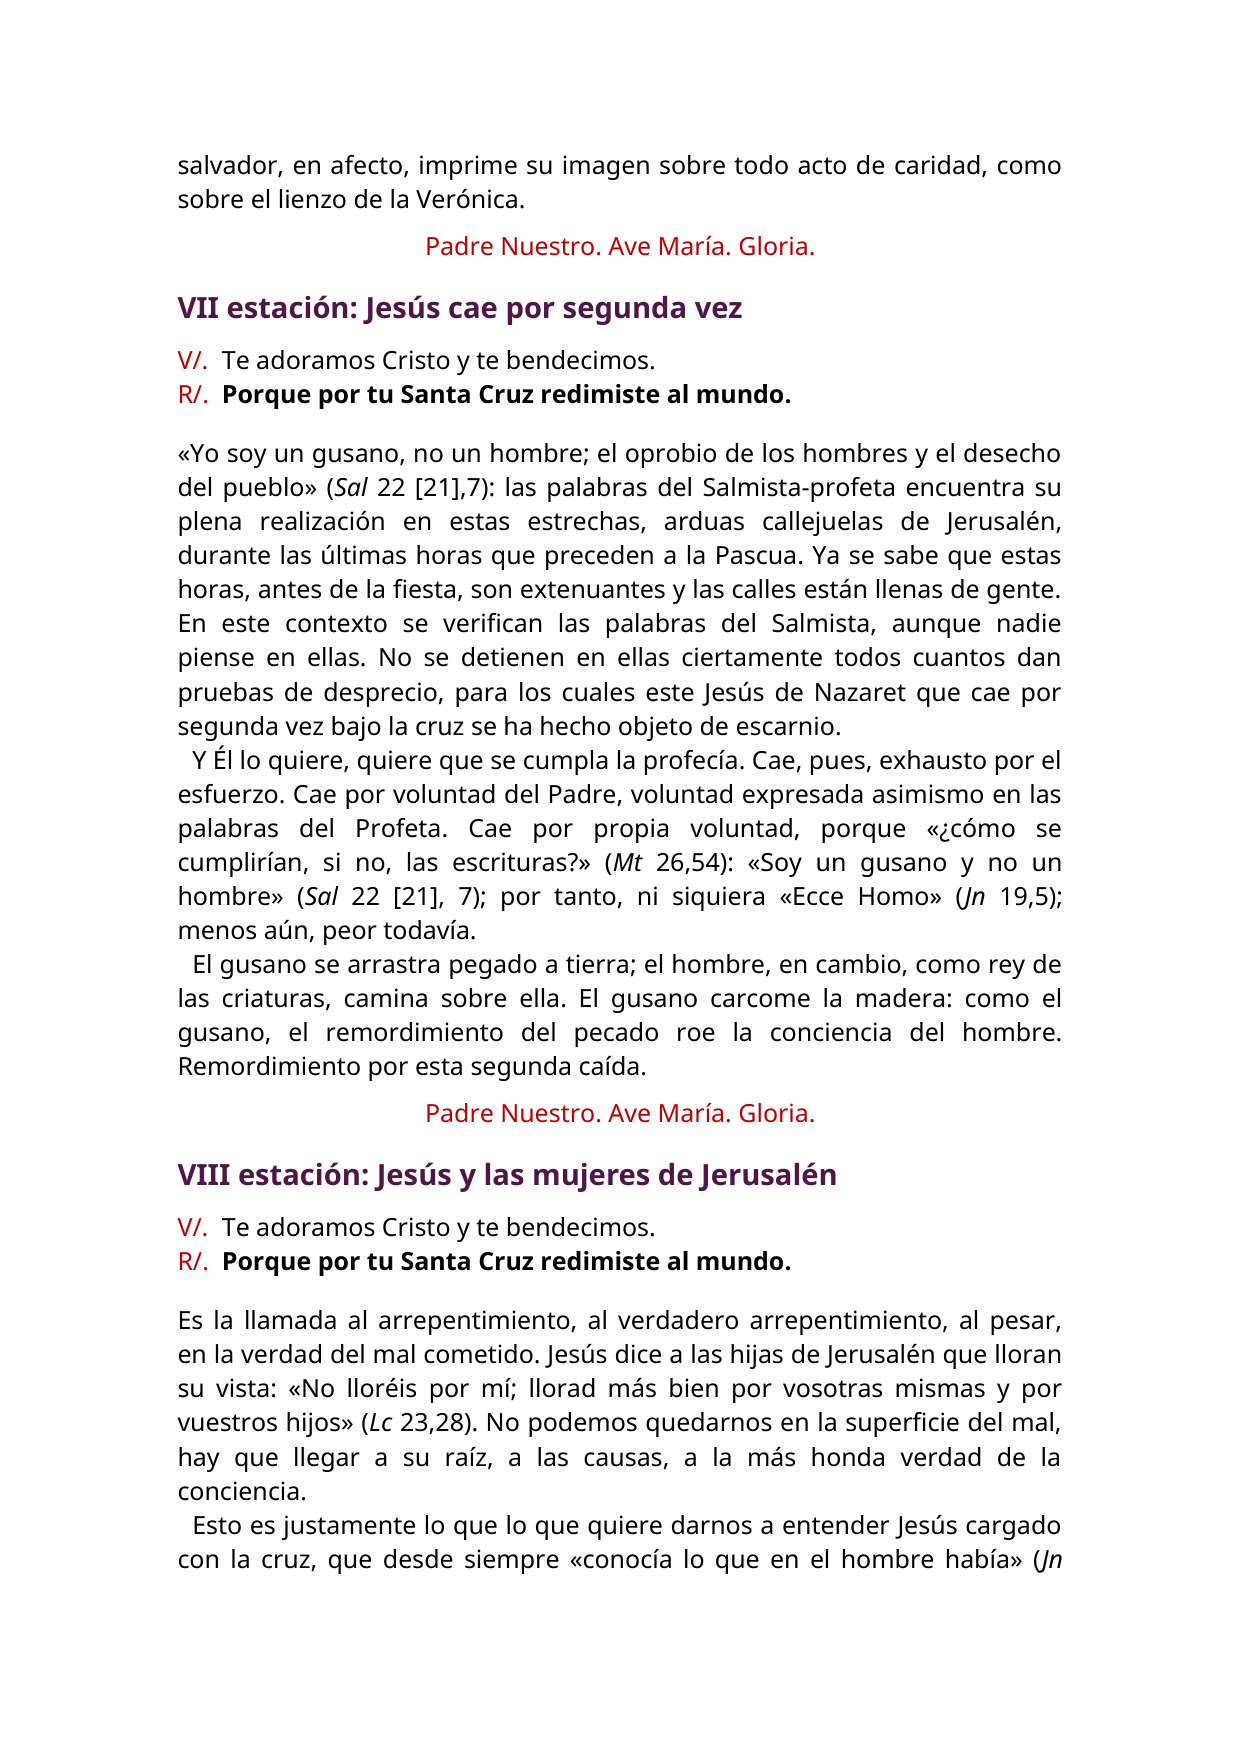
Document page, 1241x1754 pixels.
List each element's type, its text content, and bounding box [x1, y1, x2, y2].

text V/. Te adoramos Cristo y te bendecimos. [177, 343, 1063, 377]
text «Yo soy un gusano, no un hombre; el oprobio de los hombres y el desecho del pueblo» (Sal 22 [21],7): las palabras del Salmista-profeta encuentra su plena realización en estas estrechas, arduas callejuelas de Jerusalén, durante las últimas horas que preceden a la Pascua. Ya se sabe que estas horas, antes de la fiesta, son extenuantes y las calles están llenas de gente. En este contexto se verifican las palabras del Salmista, aunque nadie piense en ellas. No se detienen en ellas ciertamente todos cuantos dan pruebas de desprecio, para los cuales este Jesús de Nazaret que cae por segunda vez bajo la cruz se ha hecho objeto de escarnio. [177, 436, 1063, 742]
text Padre Nuestro. Ave María. Gloria. [177, 1095, 1063, 1129]
text El gusano se arrastra pegado a tierra; el hombre, en cambio, como rey de las criaturas, camina sobre ella. El gusano carcome la madera: como el gusano, el remordimiento del pecado roe la conciencia del hombre. Remordimiento por esta segunda caída. [177, 947, 1063, 1083]
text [177, 148, 1063, 216]
text Y Él lo quiere, quiere que se cumpla la profecía. Cae, pues, exhausto por el esfuerzo. Cae por voluntad del Padre, voluntad expresada asimismo en las palabras del Profeta. Cae por propia voluntad, porque «¿cómo se cumplirían, si no, las escrituras?» (Mt 26,54): «Soy un gusano y no un hombre» (Sal 22 [21], 7); por tanto, ni siquiera «Ecce Homo» (Jn 19,5); menos aún, peor todavía. [177, 742, 1063, 947]
text R/. Porque por tu Santa Cruz redimiste al mundo. [177, 1244, 1063, 1278]
text R/. Porque por tu Santa Cruz redimiste al mundo. [177, 377, 1063, 411]
subtitle VIII estación: Jesús y las mujeres de Jerusalén [177, 1154, 1063, 1194]
text V/. Te adoramos Cristo y te bendecimos. [177, 1210, 1063, 1244]
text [177, 1507, 1063, 1575]
text Padre Nuestro. Ave María. Gloria. [177, 228, 1063, 262]
text Es la llamada al arrepentimiento, al verdadero arrepentimiento, al pesar, en la verdad del mal cometido. Jesús dice a las hijas de Jerusalén que lloran su vista: «No lloréis por mí; llorad más bien por vosotras mismas y por vuestros hijos» (Lc 23,28). No podemos quedarnos en la superficie del mal, hay que llegar a su raíz, a las causas, a la más honda verdad de la conciencia. [177, 1303, 1063, 1507]
subtitle VII estación: Jesús cae por segunda vez [177, 287, 1063, 327]
